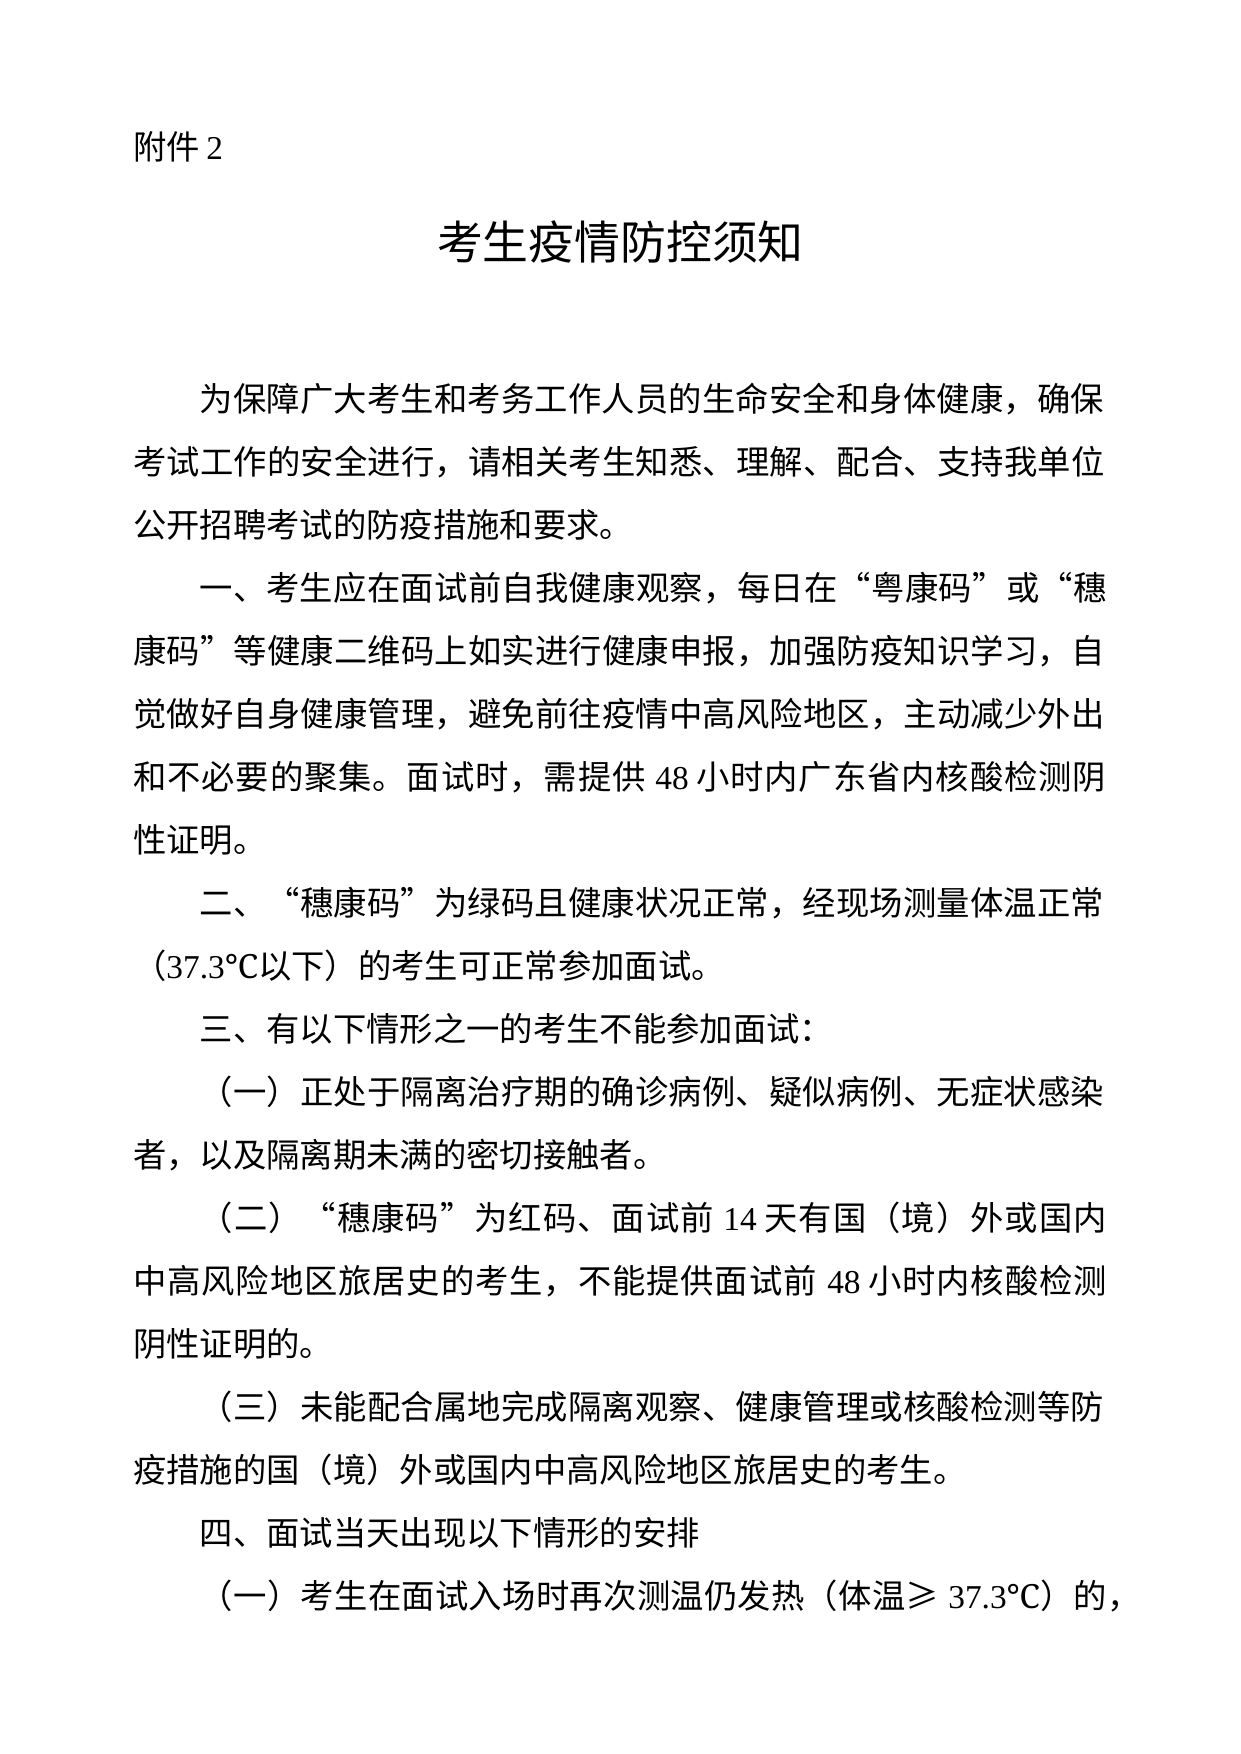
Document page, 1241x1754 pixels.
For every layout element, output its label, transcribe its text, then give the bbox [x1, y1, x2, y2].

list 考生应在面试前自我健康观察，每日在“粤康码”或“穗康码”等健康二维码上如实进行健康申报，加强防疫知识学习，自觉做好自身健康管理，避免前往疫情中高风险地区，主动减少外出和不必要的聚集。面试时，需提供48小时内广东省内核酸检测阴性证明。 [133, 554, 1107, 869]
text 为保障广大考生和考务工作人员的生命安全和身体健康，确保考试工作的安全进行，请相关考生知悉、理解、配合、支持我单位公开招聘考试的防疫措施和要求。 [133, 365, 1107, 554]
text 二、“穗康码”为绿码且健康状况正常，经现场测量体温正常（37.3℃以下）的考生可正常参加面试。 [133, 869, 1107, 996]
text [133, 1563, 1107, 1626]
text （一）正处于隔离治疗期的确诊病例、疑似病例、无症状感染者，以及隔离期未满的密切接触者。 [133, 1059, 1107, 1185]
text （二）“穗康码”为红码、面试前14天有国（境）外或国内中高风险地区旅居史的考生，不能提供面试前48小时内核酸检测阴性证明的。 [133, 1185, 1107, 1374]
text 三、有以下情形之一的考生不能参加面试： [133, 996, 1107, 1059]
text 考生疫情防控须知 [133, 176, 1107, 302]
text （三）未能配合属地完成隔离观察、健康管理或核酸检测等防疫措施的国（境）外或国内中高风险地区旅居史的考生。 [133, 1374, 1107, 1500]
text 四、面试当天出现以下情形的安排 [133, 1500, 1107, 1563]
text 附件2 [133, 113, 1107, 176]
